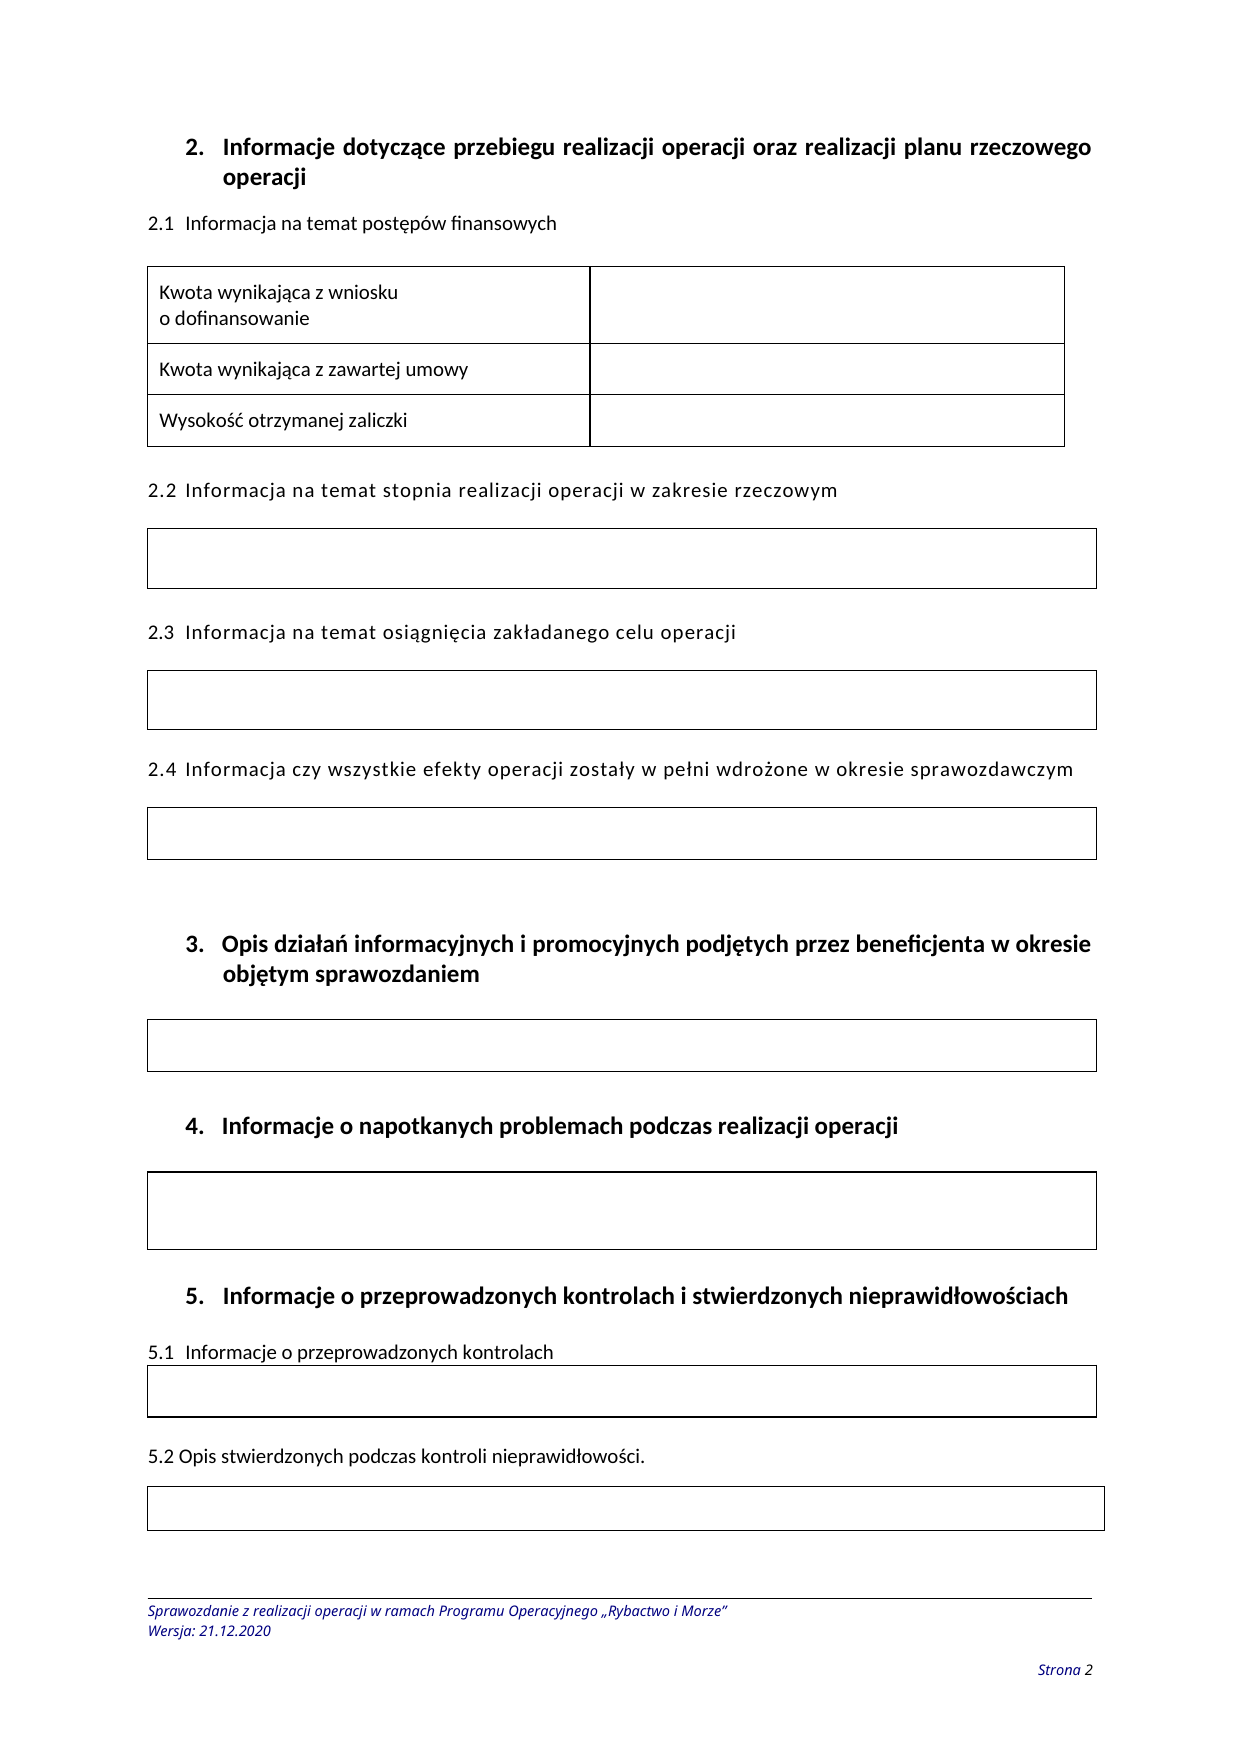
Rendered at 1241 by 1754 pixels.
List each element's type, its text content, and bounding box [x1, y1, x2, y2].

table_header [148, 529, 1096, 587]
table_header [148, 1173, 1096, 1249]
table_header [591, 267, 1064, 343]
table_cell [591, 395, 1064, 446]
text 5.2 Opis stwierdzonych podczas kontroli nieprawidłowości. [148, 1443, 1092, 1468]
table_cell [591, 344, 1064, 394]
list Informacja czy wszystkie efekty operacji zostały w pełni wdrożone w okresie sprawozdawczym [148, 756, 1092, 781]
list Informacje o przeprowadzonych kontrolach i stwierdzonych nieprawidłowościach [185, 1280, 1092, 1311]
list Informacje o przeprowadzonych kontrolach [148, 1339, 1092, 1364]
list Informacja na temat stopnia realizacji operacji w zakresie rzeczowym [148, 477, 1092, 503]
list Informacje o napotkanych problemach podczas realizacji operacji [185, 1110, 1092, 1141]
table_header [148, 1020, 1096, 1071]
list Informacje dotyczące przebiegu realizacji operacji oraz realizacji planu rzeczowego operacji [185, 131, 1092, 192]
list Informacja na temat postępów finansowych [148, 210, 1092, 235]
table_cell Kwota wynikająca z zawartej umowy [148, 344, 589, 394]
list Informacja na temat osiągnięcia zakładanego celu operacji [148, 619, 1092, 644]
list Opis działań informacyjnych i promocyjnych podjętych przez beneficjenta w okresie objętym sprawozdaniem [185, 928, 1092, 989]
table_header [148, 808, 1096, 858]
table_cell Wysokość otrzymanej zaliczki [148, 395, 589, 446]
table_header [148, 1366, 1096, 1416]
table_header Kwota wynikająca z wniosku o dofinansowanie [148, 267, 589, 343]
table_header [148, 1487, 1104, 1530]
table_header [148, 671, 1096, 729]
